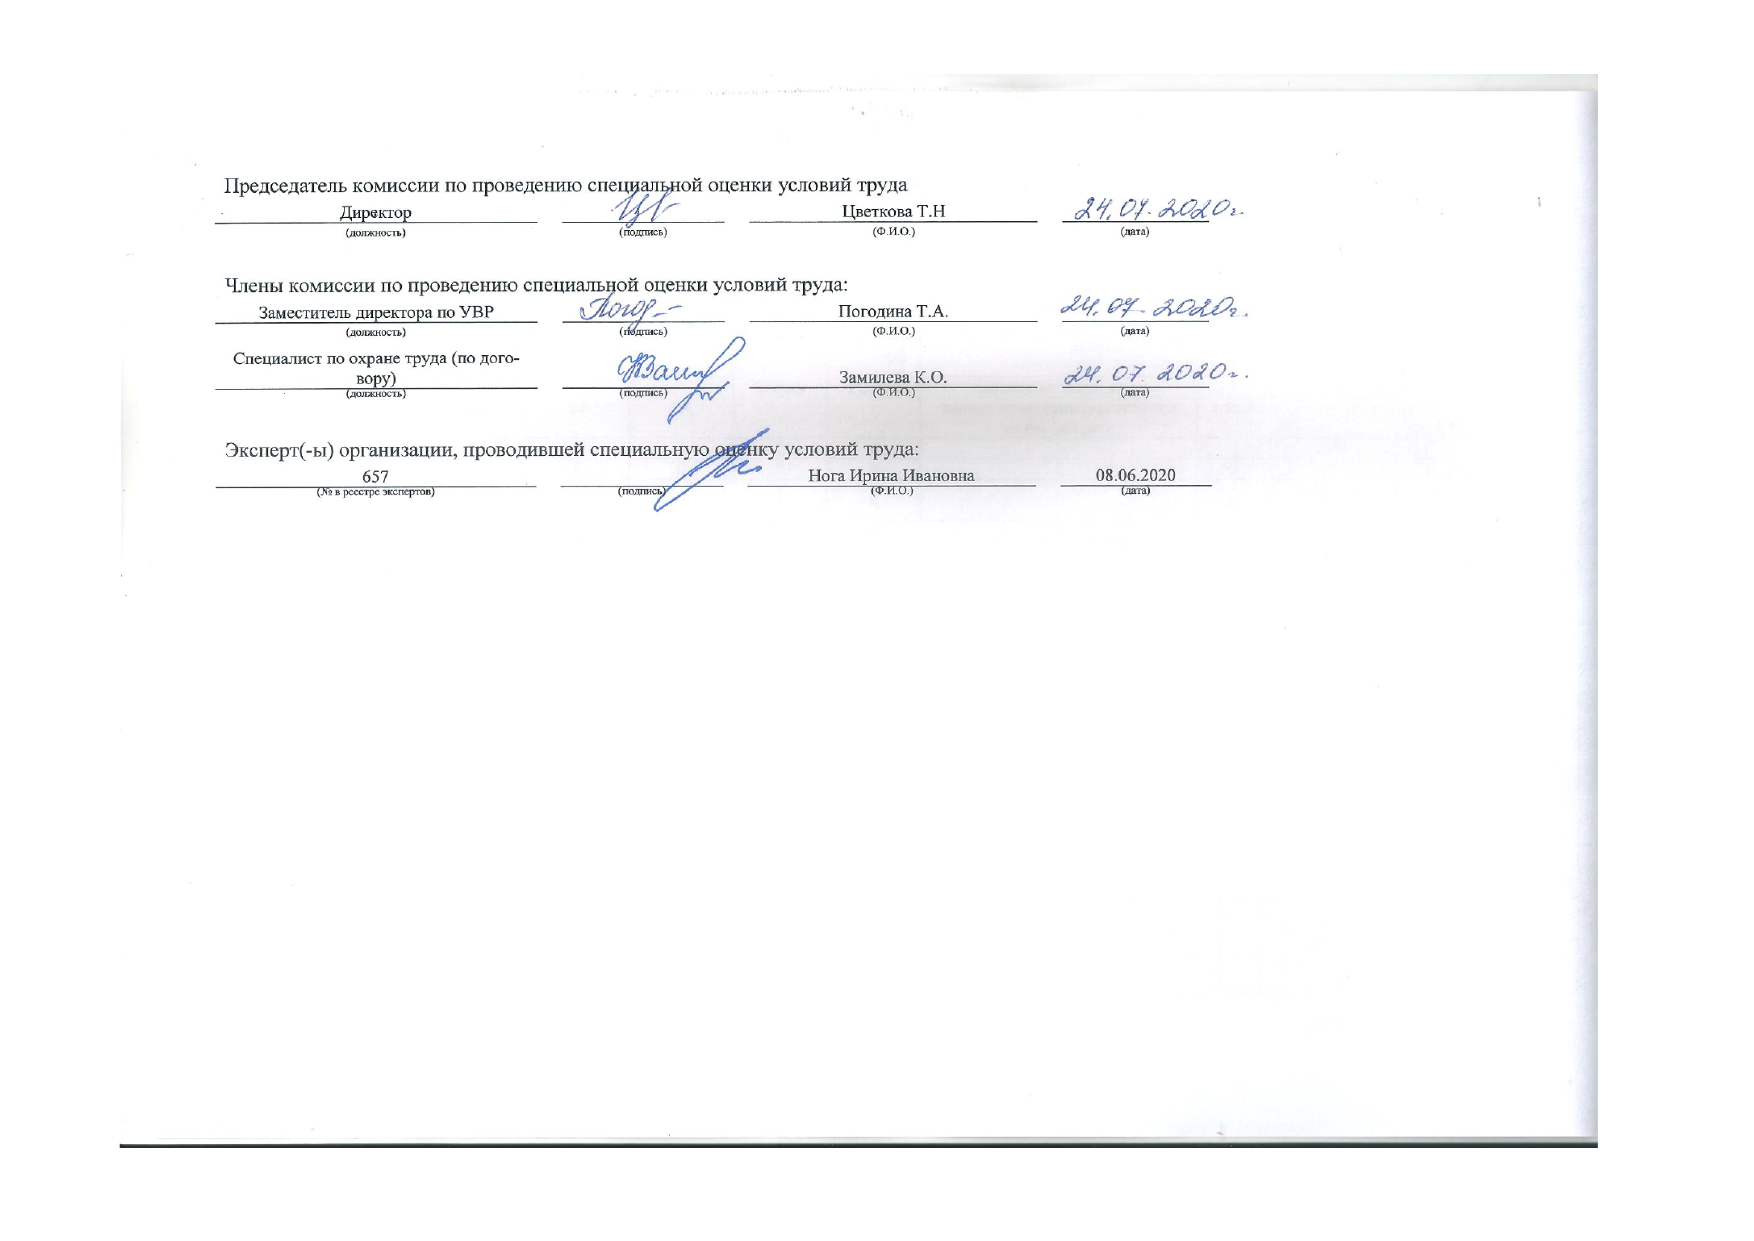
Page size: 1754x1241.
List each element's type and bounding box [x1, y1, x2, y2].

picture [121, 75, 1598, 1148]
